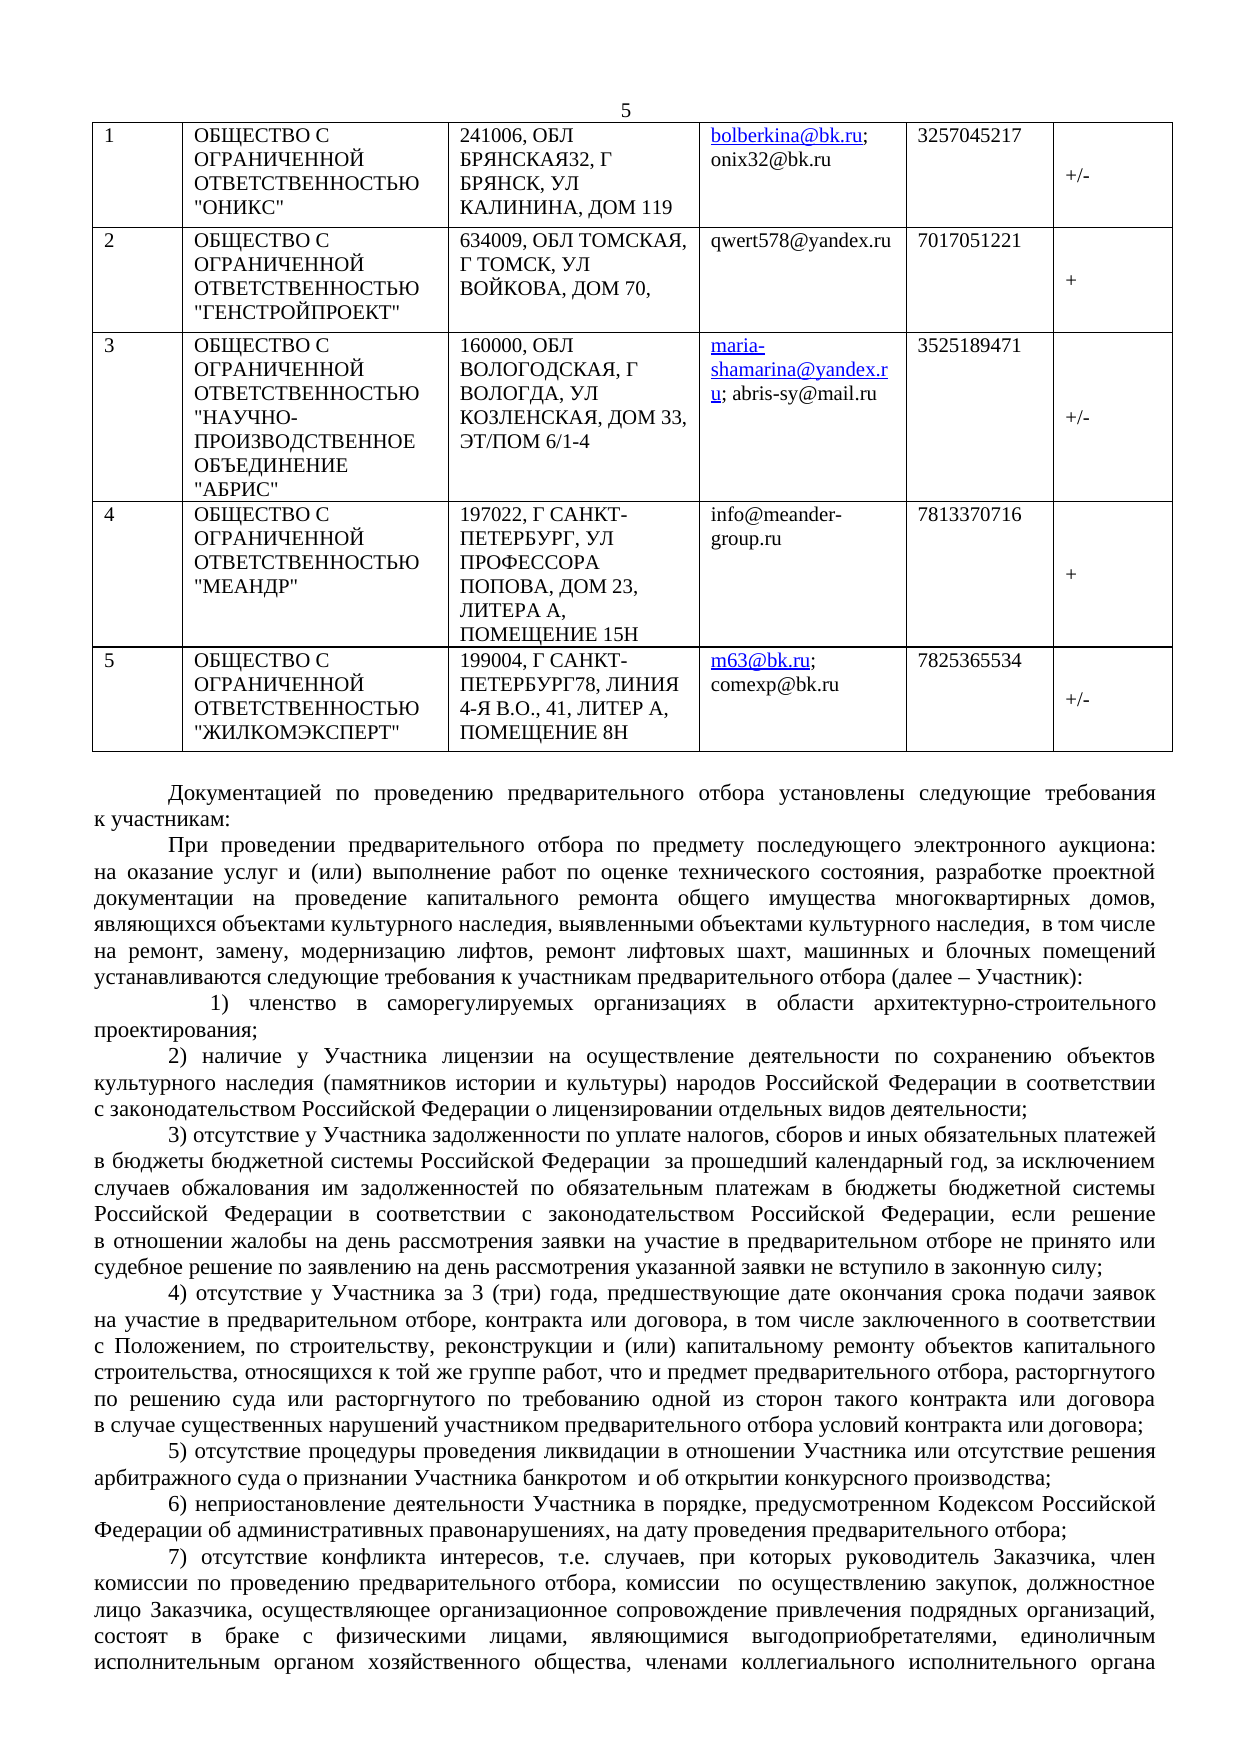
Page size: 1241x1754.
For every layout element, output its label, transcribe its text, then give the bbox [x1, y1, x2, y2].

table_cell bolberkina@bk.ru; onix32@bk.ru [700, 123, 906, 227]
table_cell ОБЩЕСТВО С ОГРАНИЧЕННОЙ ОТВЕТСТВЕННОСТЬЮ "ГЕНСТРОЙПРОЕКТ" [183, 228, 448, 332]
table_cell 3257045217 [907, 123, 1053, 227]
table_cell qwert578@yandex.ru [700, 228, 906, 332]
table_cell 3 [93, 333, 182, 501]
table_cell ОБЩЕСТВО С ОГРАНИЧЕННОЙ ОТВЕТСТВЕННОСТЬЮ "МЕАНДР" [183, 502, 448, 646]
text 2) наличие у Участника лицензии на осуществление деятельности по сохранению объектов культурного наследия (памятников истории и культуры) народов Российской Федерации в соответствии с законодательством Российской Федерации о лицензировании отдельных видов деятельности; [94, 1042, 1157, 1121]
table_cell 1 [93, 123, 182, 227]
text 3) отсутствие у Участника задолженности по уплате налогов, сборов и иных обязательных платежей в бюджеты бюджетной системы Российской Федерации за прошедший календарный год, за исключением случаев обжалования им задолженностей по обязательным платежам в бюджеты бюджетной системы Российской Федерации в соответствии с законодательством Российской Федерации, если решение в отношении жалобы на день рассмотрения заявки на участие в предварительном отборе не принято или судебное решение по заявлению на день рассмотрения указанной заявки не вступило в законную силу; [94, 1121, 1157, 1279]
table_cell +/- [1054, 333, 1172, 501]
table_cell + [1054, 502, 1172, 646]
table_cell ОБЩЕСТВО С ОГРАНИЧЕННОЙ ОТВЕТСТВЕННОСТЬЮ "ОНИКС" [183, 123, 448, 227]
table_cell 3525189471 [907, 333, 1053, 501]
text Документацией по проведению предварительного отбора установлены следующие требования к участникам: [94, 779, 1157, 831]
table_cell 199004, Г САНКТ-ПЕТЕРБУРГ78, ЛИНИЯ 4-Я В.О., 41, ЛИТЕР А, ПОМЕЩЕНИЕ 8Н [449, 648, 699, 751]
table_cell 7017051221 [907, 228, 1053, 332]
table_cell 5 [93, 648, 182, 751]
table_cell ОБЩЕСТВО С ОГРАНИЧЕННОЙ ОТВЕТСТВЕННОСТЬЮ "НАУЧНО-ПРОИЗВОДСТВЕННОЕ ОБЪЕДИНЕНИЕ "АБРИС" [183, 333, 448, 501]
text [94, 1543, 1157, 1675]
text 1) членство в саморегулируемых организациях в области архитектурно-строительного проектирования; [94, 989, 1157, 1042]
table_cell 197022, Г САНКТ-ПЕТЕРБУРГ, УЛ ПРОФЕССОРА ПОПОВА, ДОМ 23, ЛИТЕРА А, ПОМЕЩЕНИЕ 15Н [449, 502, 699, 646]
table_cell maria-shamarina@yandex.ru; abris-sy@mail.ru [700, 333, 906, 501]
table_cell info@meander-group.ru [700, 502, 906, 646]
table_cell 634009, ОБЛ ТОМСКАЯ, Г ТОМСК, УЛ ВОЙКОВА, ДОМ 70, [449, 228, 699, 332]
table_cell 160000, ОБЛ ВОЛОГОДСКАЯ, Г ВОЛОГДА, УЛ КОЗЛЕНСКАЯ, ДОМ 33, ЭТ/ПОМ 6/1-4 [449, 333, 699, 501]
table_cell ОБЩЕСТВО С ОГРАНИЧЕННОЙ ОТВЕТСТВЕННОСТЬЮ "ЖИЛКОМЭКСПЕРТ" [183, 648, 448, 751]
table_cell + [1054, 228, 1172, 332]
table_cell +/- [1054, 123, 1172, 227]
table_cell 4 [93, 502, 182, 646]
table_cell +/- [1054, 648, 1172, 751]
table_cell m63@bk.ru; comexp@bk.ru [700, 648, 906, 751]
text 6) неприостановление деятельности Участника в порядке, предусмотренном Кодексом Российской Федерации об административных правонарушениях, на дату проведения предварительного отбора; [94, 1490, 1157, 1543]
table_cell 7813370716 [907, 502, 1053, 646]
text 5) отсутствие процедуры проведения ликвидации в отношении Участника или отсутствие решения арбитражного суда о признании Участника банкротом и об открытии конкурсного производства; [94, 1437, 1157, 1490]
text 4) отсутствие у Участника за 3 (три) года, предшествующие дате окончания срока подачи заявок на участие в предварительном отборе, контракта или договора, в том числе заключенного в соответствии с Положением, по строительству, реконструкции и (или) капитальному ремонту объектов капитального строительства, относящихся к той же группе работ, что и предмет предварительного отбора, расторгнутого по решению суда или расторгнутого по требованию одной из сторон такого контракта или договора в случае существенных нарушений участником предварительного отбора условий контракта или договора; [94, 1279, 1157, 1437]
table_cell 7825365534 [907, 648, 1053, 751]
text При проведении предварительного отбора по предмету последующего электронного аукциона: на оказание услуг и (или) выполнение работ по оценке технического состояния, разработке проектной документации на проведение капитального ремонта общего имущества многоквартирных домов, являющихся объектами культурного наследия, выявленными объектами культурного наследия, в том числе на ремонт, замену, модернизацию лифтов, ремонт лифтовых шахт, машинных и блочных помещений устанавливаются следующие требования к участникам предварительного отбора (далее – Участник): [94, 831, 1157, 989]
table_cell 241006, ОБЛ БРЯНСКАЯ32, Г БРЯНСК, УЛ КАЛИНИНА, ДОМ 119 [449, 123, 699, 227]
table_cell 2 [93, 228, 182, 332]
